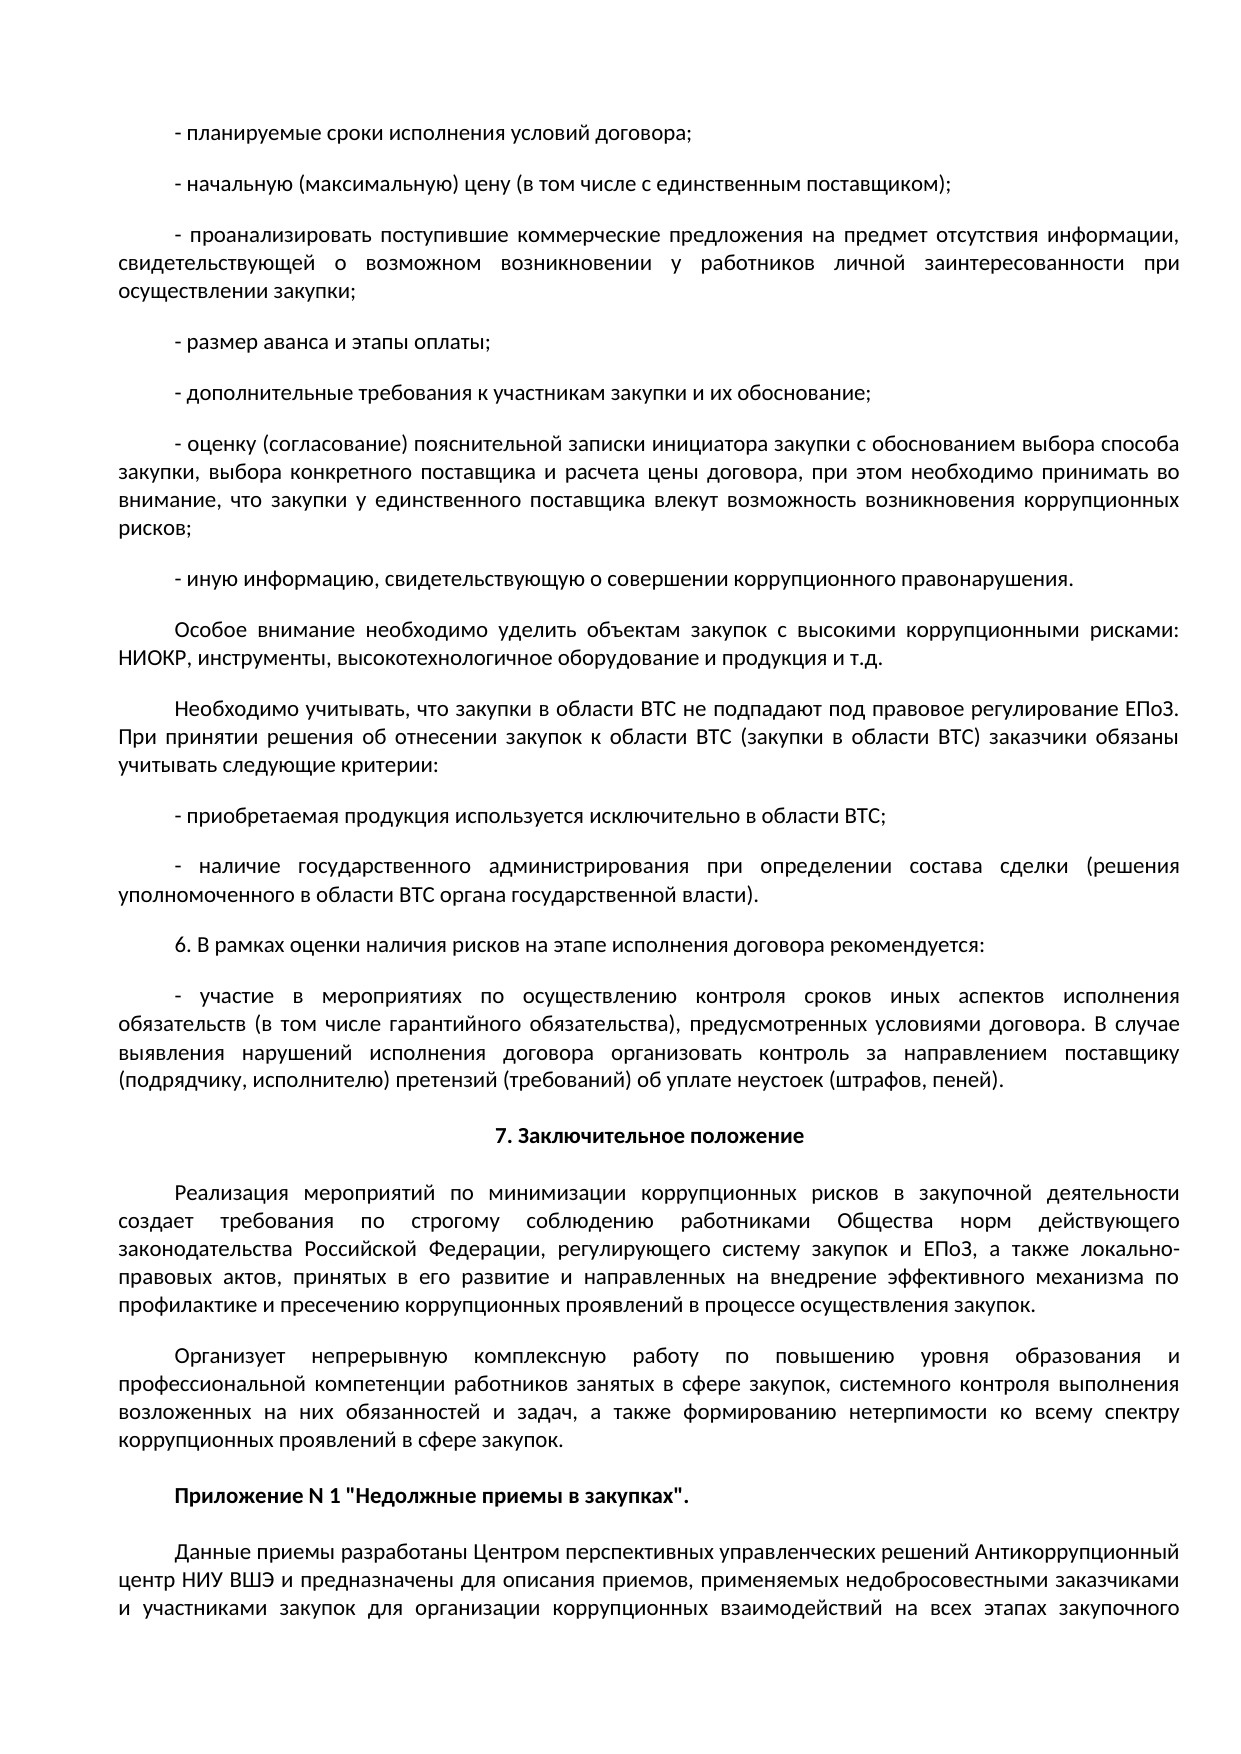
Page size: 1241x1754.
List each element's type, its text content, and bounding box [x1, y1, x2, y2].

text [118, 1537, 1181, 1621]
text - начальную (максимальную) цену (в том числе с единственным поставщиком); [118, 169, 1181, 197]
text - планируемые сроки исполнения условий договора; [118, 118, 1181, 146]
text - приобретаемая продукция используется исключительно в области ВТС; [118, 801, 1181, 829]
text Необходимо учитывать, что закупки в области ВТС не подпадают под правовое регулирование ЕПоЗ. При принятии решения об отнесении закупок к области ВТС (закупки в области ВТС) заказчики обязаны учитывать следующие критерии: [118, 694, 1181, 778]
text Организует непрерывную комплексную работу по повышению уровня образования и профессиональной компетенции работников занятых в сфере закупок, системного контроля выполнения возложенных на них обязанностей и задач, а также формированию нетерпимости ко всему спектру коррупционных проявлений в сфере закупок. [118, 1341, 1181, 1453]
text - дополнительные требования к участникам закупки и их обоснование; [118, 378, 1181, 406]
text - проанализировать поступившие коммерческие предложения на предмет отсутствия информации, свидетельствующей о возможном возникновении у работников личной заинтересованности при осуществлении закупки; [118, 220, 1181, 304]
text Реализация мероприятий по минимизации коррупционных рисков в закупочной деятельности создает требования по строгому соблюдению работниками Общества норм действующего законодательства Российской Федерации, регулирующего систему закупок и ЕПоЗ, а также локально-правовых актов, принятых в его развитие и направленных на внедрение эффективного механизма по профилактике и пресечению коррупционных проявлений в процессе осуществления закупок. [118, 1178, 1181, 1318]
text - оценку (согласование) пояснительной записки инициатора закупки с обоснованием выбора способа закупки, выбора конкретного поставщика и расчета цены договора, при этом необходимо принимать во внимание, что закупки у единственного поставщика влекут возможность возникновения коррупционных рисков; [118, 429, 1181, 541]
text 7. Заключительное положение [118, 1122, 1181, 1150]
text - размер аванса и этапы оплаты; [118, 327, 1181, 355]
text - наличие государственного администрирования при определении состава сделки (решения уполномоченного в области ВТС органа государственной власти). [118, 852, 1181, 908]
text Приложение N 1 "Недолжные приемы в закупках". [118, 1481, 1181, 1509]
text Особое внимание необходимо уделить объектам закупок с высокими коррупционными рисками: НИОКР, инструменты, высокотехнологичное оборудование и продукция и т.д. [118, 615, 1181, 671]
text 6. В рамках оценки наличия рисков на этапе исполнения договора рекомендуется: [118, 931, 1181, 959]
text - иную информацию, свидетельствующую о совершении коррупционного правонарушения. [118, 564, 1181, 592]
text - участие в мероприятиях по осуществлению контроля сроков иных аспектов исполнения обязательств (в том числе гарантийного обязательства), предусмотренных условиями договора. В случае выявления нарушений исполнения договора организовать контроль за направлением поставщику (подрядчику, исполнителю) претензий (требований) об уплате неустоек (штрафов, пеней). [118, 982, 1181, 1094]
